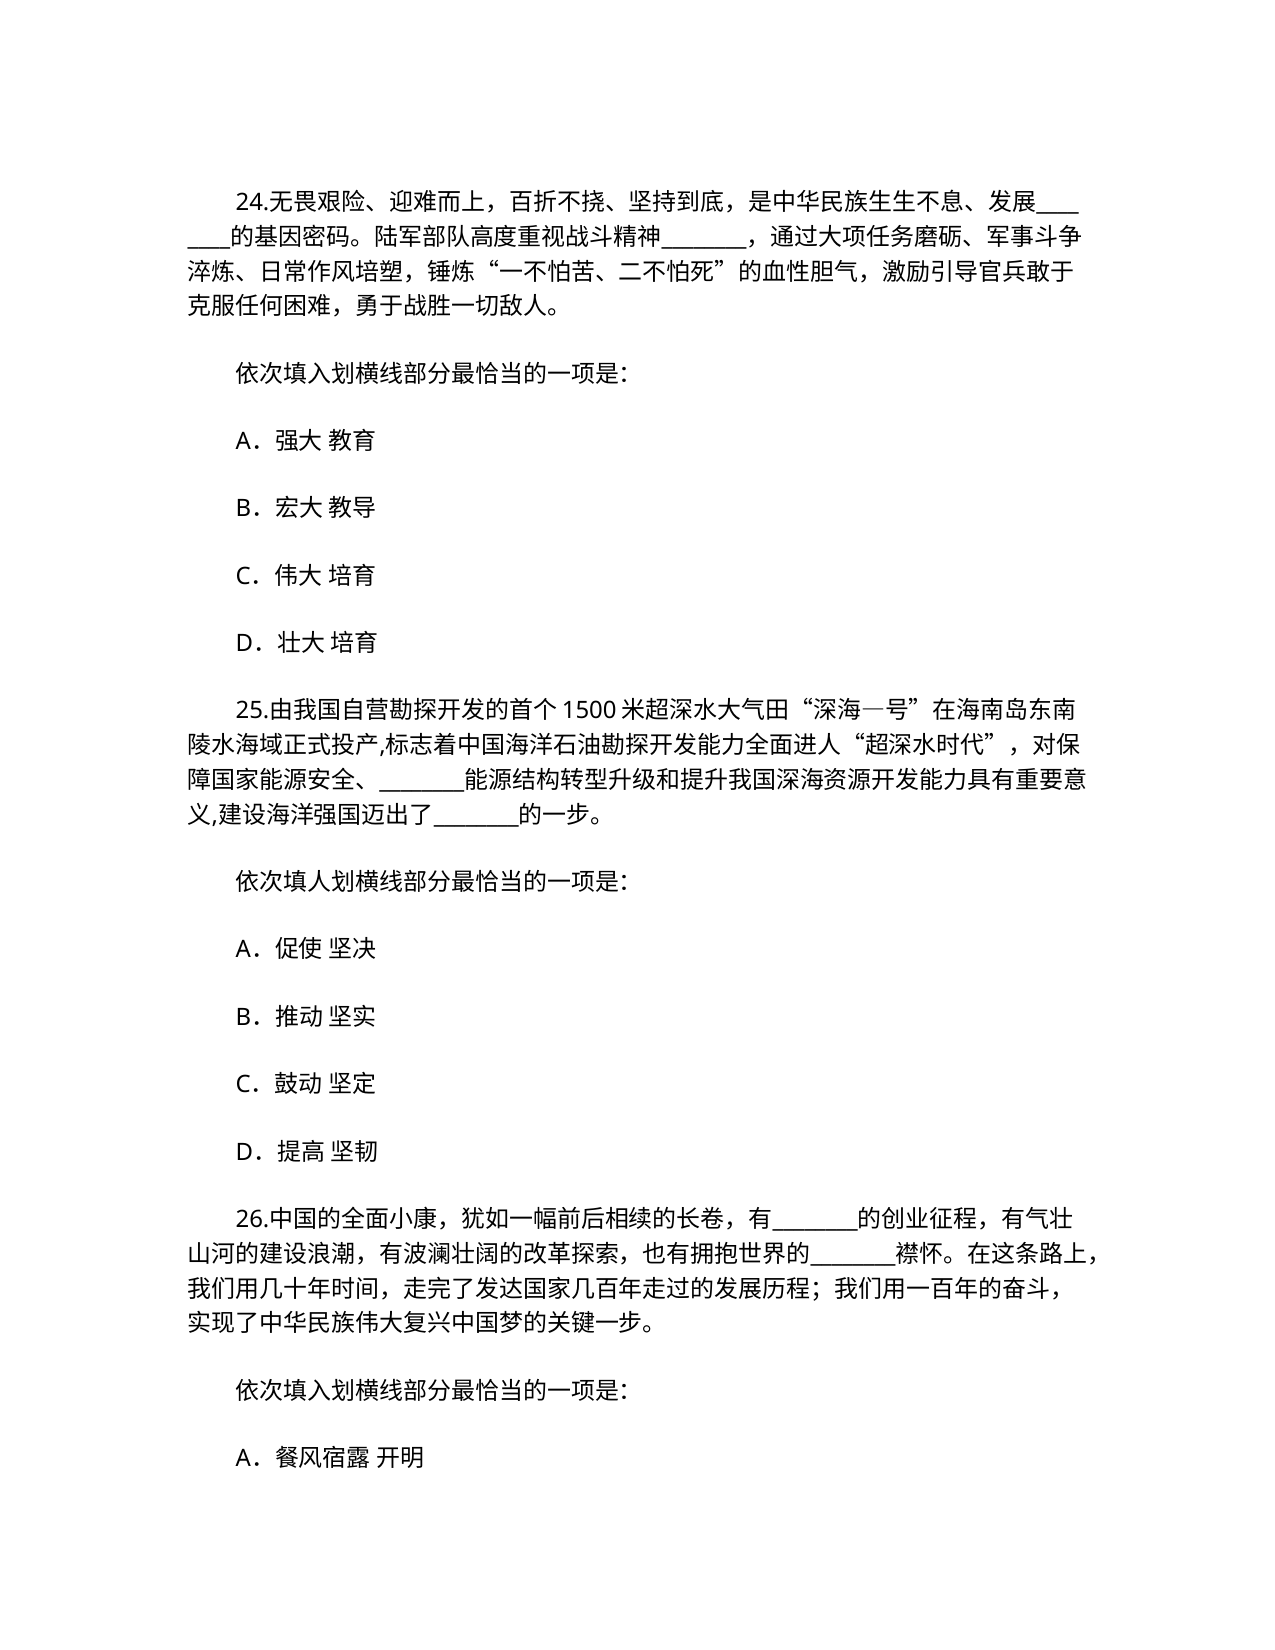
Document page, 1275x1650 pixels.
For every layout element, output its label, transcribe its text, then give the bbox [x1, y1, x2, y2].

text A．强大 教育 [187, 389, 1087, 456]
text B．宏大 教导 [187, 456, 1087, 524]
text A．促使 坚决 [187, 897, 1087, 965]
text B．推动 坚实 [187, 965, 1087, 1032]
text 依次填入划横线部分最恰当的一项是： [187, 1339, 1087, 1406]
text 24.无畏艰险、迎难而上，百折不挠、坚持到底，是中华民族生生不息、发展________的基因密码。陆军部队高度重视战斗精神________，通过大项任务磨砺、军事斗争淬炼、日常作风培塑，锤炼“一不怕苦、二不怕死”的血性胆气，激励引导官兵敢于克服任何困难，勇于战胜一切敌人。 [187, 150, 1087, 322]
text D．提高 坚韧 [187, 1100, 1087, 1167]
text C．伟大 培育 [187, 524, 1087, 591]
text D．壮大 培育 [187, 591, 1087, 658]
text 26.中国的全面小康，犹如一幅前后相续的长卷，有________的创业征程，有气壮山河的建设浪潮，有波澜壮阔的改革探索，也有拥抱世界的________襟怀。在这条路上，我们用几十年时间，走完了发达国家几百年走过的发展历程；我们用一百年的奋斗，实现了中华民族伟大复兴中国梦的关键一步。 [187, 1167, 1087, 1339]
text 依次填人划横线部分最恰当的一项是： [187, 830, 1087, 897]
text A．餐风宿露 开明 [187, 1406, 1087, 1473]
text 25.由我国自营勘探开发的首个1500米超深水大气田“深海—号”在海南岛东南陵水海域正式投产,标志着中国海洋石油勘探开发能力全面进人“超深水时代”，对保障国家能源安全、________能源结构转型升级和提升我国深海资源开发能力具有重要意义,建设海洋强国迈出了________的一步。 [187, 658, 1087, 830]
text 依次填入划横线部分最恰当的一项是： [187, 322, 1087, 389]
text C．鼓动 坚定 [187, 1032, 1087, 1100]
